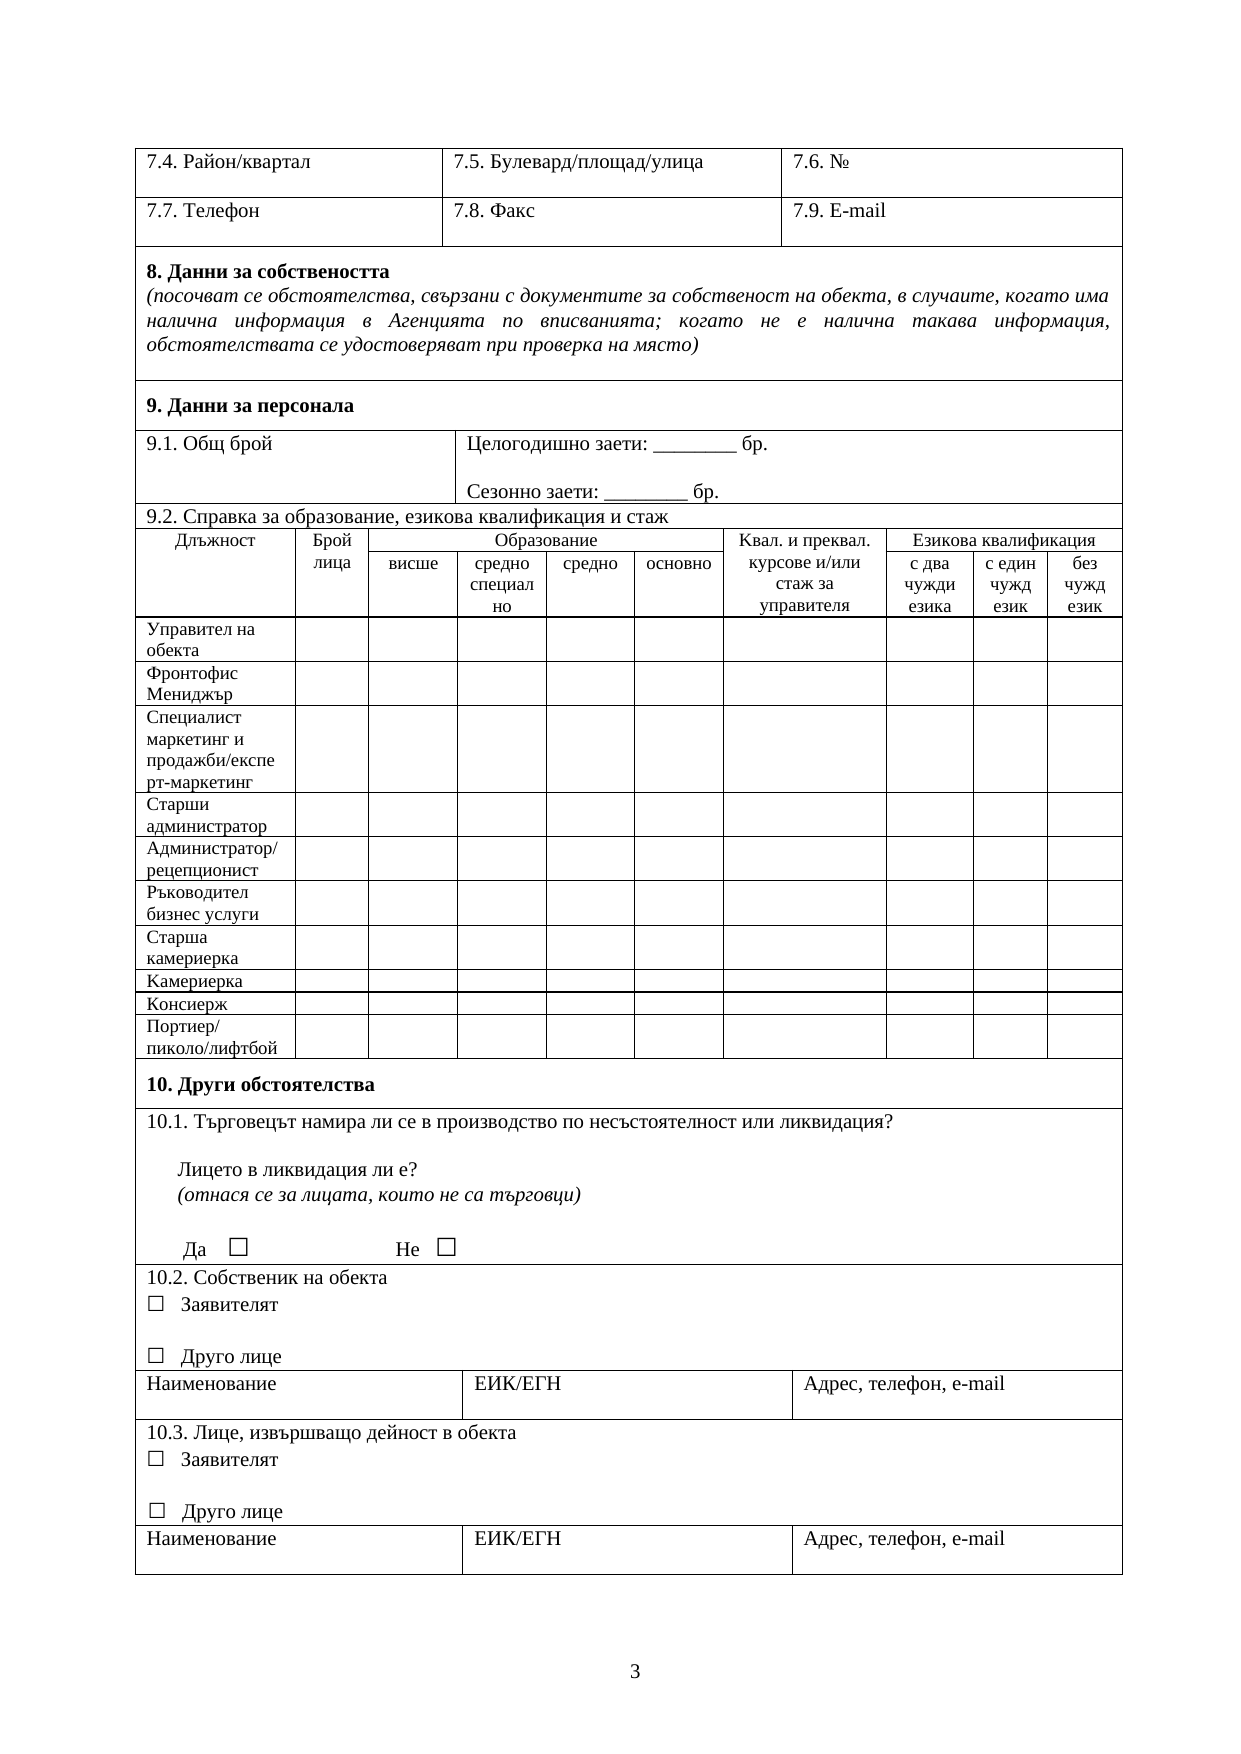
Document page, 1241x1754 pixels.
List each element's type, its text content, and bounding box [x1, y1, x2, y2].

table_cell [635, 662, 723, 705]
table_cell Адрес, телефон, e-mail [793, 1526, 1122, 1574]
table_cell [296, 662, 368, 705]
table_cell [974, 837, 1047, 880]
table_cell [547, 793, 634, 836]
table_cell Целогодишно заети: ________ бр. Сезонно заети: ________ бр. [456, 431, 1122, 503]
table_cell [724, 837, 886, 880]
table_cell [369, 926, 457, 969]
table_cell [369, 881, 457, 924]
table_cell [724, 926, 886, 969]
table_cell [547, 618, 634, 661]
table_cell [296, 970, 368, 991]
table_cell [296, 1015, 368, 1058]
table_cell [635, 837, 723, 880]
table_cell [974, 970, 1047, 991]
table_cell [547, 993, 634, 1014]
table_cell [974, 881, 1047, 924]
table_cell [296, 793, 368, 836]
table_cell [635, 793, 723, 836]
table_cell [369, 662, 457, 705]
table_cell с един чужд език [974, 552, 1047, 616]
table_cell Kвал. и преквал. курсове и/или стаж за управителя [724, 529, 886, 616]
table_cell [296, 618, 368, 661]
table_cell [296, 837, 368, 880]
table_cell с два чужди езика [887, 552, 973, 616]
table_cell [724, 793, 886, 836]
table_cell без чужд език [1048, 552, 1122, 616]
table_cell 9.2. Справка за образование, езикова квалификация и стаж [136, 504, 1122, 528]
table_cell 7.7. Телефон [136, 198, 442, 246]
table_cell [974, 706, 1047, 792]
table_cell [458, 706, 546, 792]
table_cell [1048, 881, 1122, 924]
table_cell [369, 993, 457, 1014]
table_cell [635, 926, 723, 969]
table_cell [369, 793, 457, 836]
table_cell [458, 662, 546, 705]
table_cell [887, 793, 973, 836]
table_cell [1048, 993, 1122, 1014]
table_cell [458, 793, 546, 836]
table_cell 10.2. Собственик на обекта Заявителят Друго лице [136, 1265, 1122, 1370]
table_cell [296, 706, 368, 792]
table_cell ЕИК/ЕГН [463, 1526, 792, 1574]
table_cell [887, 618, 973, 661]
table_cell [887, 926, 973, 969]
table_cell [974, 662, 1047, 705]
table_cell 9.1. Общ брой [136, 431, 455, 503]
table_cell Брой лица [296, 529, 368, 616]
table_cell Управител на обекта [136, 618, 295, 661]
table_cell Длъжност [136, 529, 295, 616]
table_cell [458, 881, 546, 924]
table_cell [974, 993, 1047, 1014]
table_cell Консиерж [136, 993, 295, 1014]
table_cell [724, 993, 886, 1014]
table_cell 7.5. Булевард/площад/улица [443, 149, 781, 197]
table_cell ЕИК/ЕГН [463, 1371, 792, 1419]
table_cell [1048, 662, 1122, 705]
table_cell [724, 970, 886, 991]
table_cell [369, 618, 457, 661]
table_cell 7.6. № [782, 149, 1122, 197]
table_cell Старша камериерка [136, 926, 295, 969]
table_cell [887, 1015, 973, 1058]
table_cell [458, 926, 546, 969]
table_cell [458, 837, 546, 880]
table_cell [635, 993, 723, 1014]
table_cell основно [635, 552, 723, 616]
table_cell [887, 706, 973, 792]
table_cell [458, 618, 546, 661]
table_cell Ръководител бизнес услуги [136, 881, 295, 924]
table_cell Администратор/рецепционист [136, 837, 295, 880]
table_cell 10. Други обстоятелства [136, 1059, 1122, 1108]
table_cell 7.4. Район/квартал [136, 149, 442, 197]
table_cell 8. Данни за собствеността (посочват се обстоятелства, свързани с документите за собственост на обекта, в случаите, когато има налична информация в Агенцията по вписванията; когато не е налична такава информация, обстоятелствата се удостоверяват при проверка на място) [136, 247, 1122, 380]
table_cell [887, 662, 973, 705]
table_cell [974, 926, 1047, 969]
table_cell [458, 993, 546, 1014]
table_cell [547, 662, 634, 705]
table_cell [1048, 970, 1122, 991]
table_cell [635, 618, 723, 661]
table_cell [635, 1015, 723, 1058]
table_cell [1048, 706, 1122, 792]
table_cell [1048, 1015, 1122, 1058]
table_cell [974, 793, 1047, 836]
table_cell [547, 881, 634, 924]
table_cell [887, 970, 973, 991]
table_cell Адрес, телефон, e-mail [793, 1371, 1122, 1419]
table_cell [635, 970, 723, 991]
table_cell [458, 970, 546, 991]
table_cell 7.9. Е-mail [782, 198, 1122, 246]
table_cell 9. Данни за персонала [136, 381, 1122, 430]
table_cell [296, 881, 368, 924]
table_cell [547, 837, 634, 880]
table_cell [296, 993, 368, 1014]
table_cell [724, 881, 886, 924]
table_cell [547, 970, 634, 991]
table_cell Kамериерка [136, 970, 295, 991]
table_cell [974, 618, 1047, 661]
table_cell висше [369, 552, 457, 616]
table_cell [1048, 618, 1122, 661]
table_cell [635, 881, 723, 924]
table_cell [1048, 793, 1122, 836]
table_cell Специалист маркетинг и продажби/експерт-маркетинг [136, 706, 295, 792]
table_cell 10.1. Търговецът намира ли се в производство по несъстоятелност или ликвидация? Лицето в ликвидация ли е? (отнася се за лицата, които не са търговци) Да Не [136, 1109, 1122, 1264]
table_cell [1048, 837, 1122, 880]
table_cell [547, 926, 634, 969]
table_cell [369, 706, 457, 792]
table_cell 10.3. Лице, извършващо дейност в обекта Заявителят Друго лице [136, 1420, 1122, 1525]
table_cell [369, 1015, 457, 1058]
table_cell Наименование [136, 1526, 462, 1574]
table_cell [724, 706, 886, 792]
table_cell [296, 926, 368, 969]
table_cell [1048, 926, 1122, 969]
table_cell Наименование [136, 1371, 462, 1419]
table_cell [724, 1015, 886, 1058]
table_cell [887, 881, 973, 924]
table_cell [724, 662, 886, 705]
table_cell [547, 1015, 634, 1058]
table_cell Образование [369, 529, 723, 551]
table_cell средно [547, 552, 634, 616]
table_cell [974, 1015, 1047, 1058]
table_cell [547, 706, 634, 792]
table_cell 7.8. Факс [443, 198, 781, 246]
table_cell [369, 970, 457, 991]
table_cell [635, 706, 723, 792]
table_cell [458, 1015, 546, 1058]
table_cell Портиер/пиколо/лифтбой [136, 1015, 295, 1058]
table_cell [369, 837, 457, 880]
table_cell Езикова квалификация [887, 529, 1122, 551]
table_cell средно специално [458, 552, 546, 616]
table_cell Фронтофис Мениджър [136, 662, 295, 705]
table_cell [724, 618, 886, 661]
table_cell [887, 837, 973, 880]
table_cell Старши администратор [136, 793, 295, 836]
table_cell [887, 993, 973, 1014]
